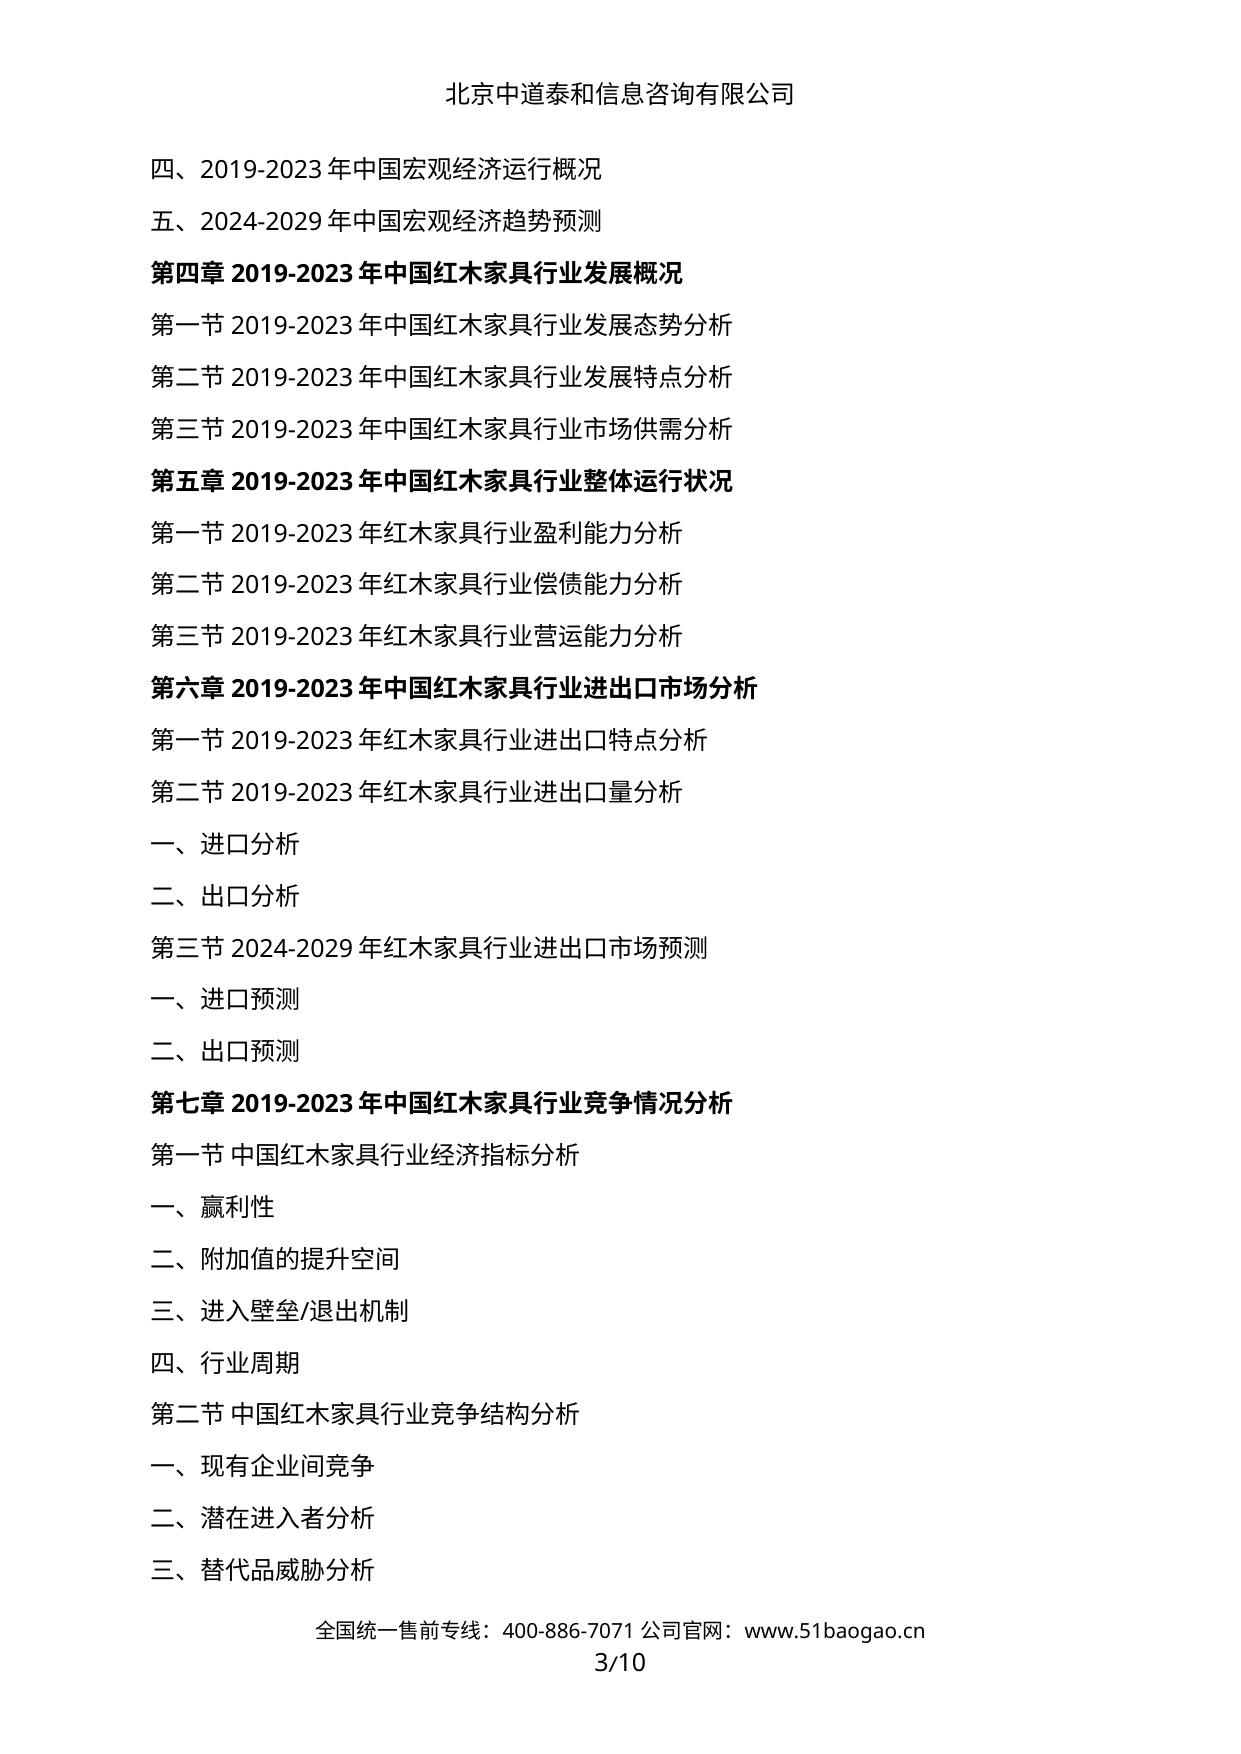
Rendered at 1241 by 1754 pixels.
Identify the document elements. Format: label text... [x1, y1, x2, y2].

text 第一节 2019-2023年红木家具行业进出口特点分析 [150, 721, 1090, 757]
text 第二节 2019-2023年红木家具行业进出口量分析 [150, 772, 1090, 809]
text 第二节 2019-2023年中国红木家具行业发展特点分析 [150, 357, 1090, 394]
text 第三节 2019-2023年红木家具行业营运能力分析 [150, 617, 1090, 653]
text 二、附加值的提升空间 [150, 1239, 1090, 1276]
text 第四章 2019-2023年中国红木家具行业发展概况 [150, 254, 1090, 290]
text 三、替代品威胁分析 [150, 1551, 1090, 1587]
text 一、进口预测 [150, 980, 1090, 1016]
text 第六章 2019-2023年中国红木家具行业进出口市场分析 [150, 669, 1090, 705]
text 一、进口分析 [150, 824, 1090, 861]
text 二、潜在进入者分析 [150, 1499, 1090, 1535]
text 三、进入壁垒/退出机制 [150, 1291, 1090, 1327]
text 第一节 2019-2023年中国红木家具行业发展态势分析 [150, 306, 1090, 342]
text 一、赢利性 [150, 1187, 1090, 1224]
text 二、出口预测 [150, 1032, 1090, 1068]
text 第五章 2019-2023年中国红木家具行业整体运行状况 [150, 461, 1090, 497]
text 第三节 2019-2023年中国红木家具行业市场供需分析 [150, 409, 1090, 446]
text 二、出口分析 [150, 876, 1090, 912]
text 五、2024-2029年中国宏观经济趋势预测 [150, 202, 1090, 238]
text 四、行业周期 [150, 1343, 1090, 1379]
text 第三节 2024-2029年红木家具行业进出口市场预测 [150, 928, 1090, 964]
text 第一节 中国红木家具行业经济指标分析 [150, 1136, 1090, 1172]
text 四、2019-2023年中国宏观经济运行概况 [150, 150, 1090, 186]
text 第二节 中国红木家具行业竞争结构分析 [150, 1395, 1090, 1431]
text 第二节 2019-2023年红木家具行业偿债能力分析 [150, 565, 1090, 601]
text 第七章 2019-2023年中国红木家具行业竞争情况分析 [150, 1084, 1090, 1120]
text 一、现有企业间竞争 [150, 1447, 1090, 1483]
text 第一节 2019-2023年红木家具行业盈利能力分析 [150, 513, 1090, 549]
